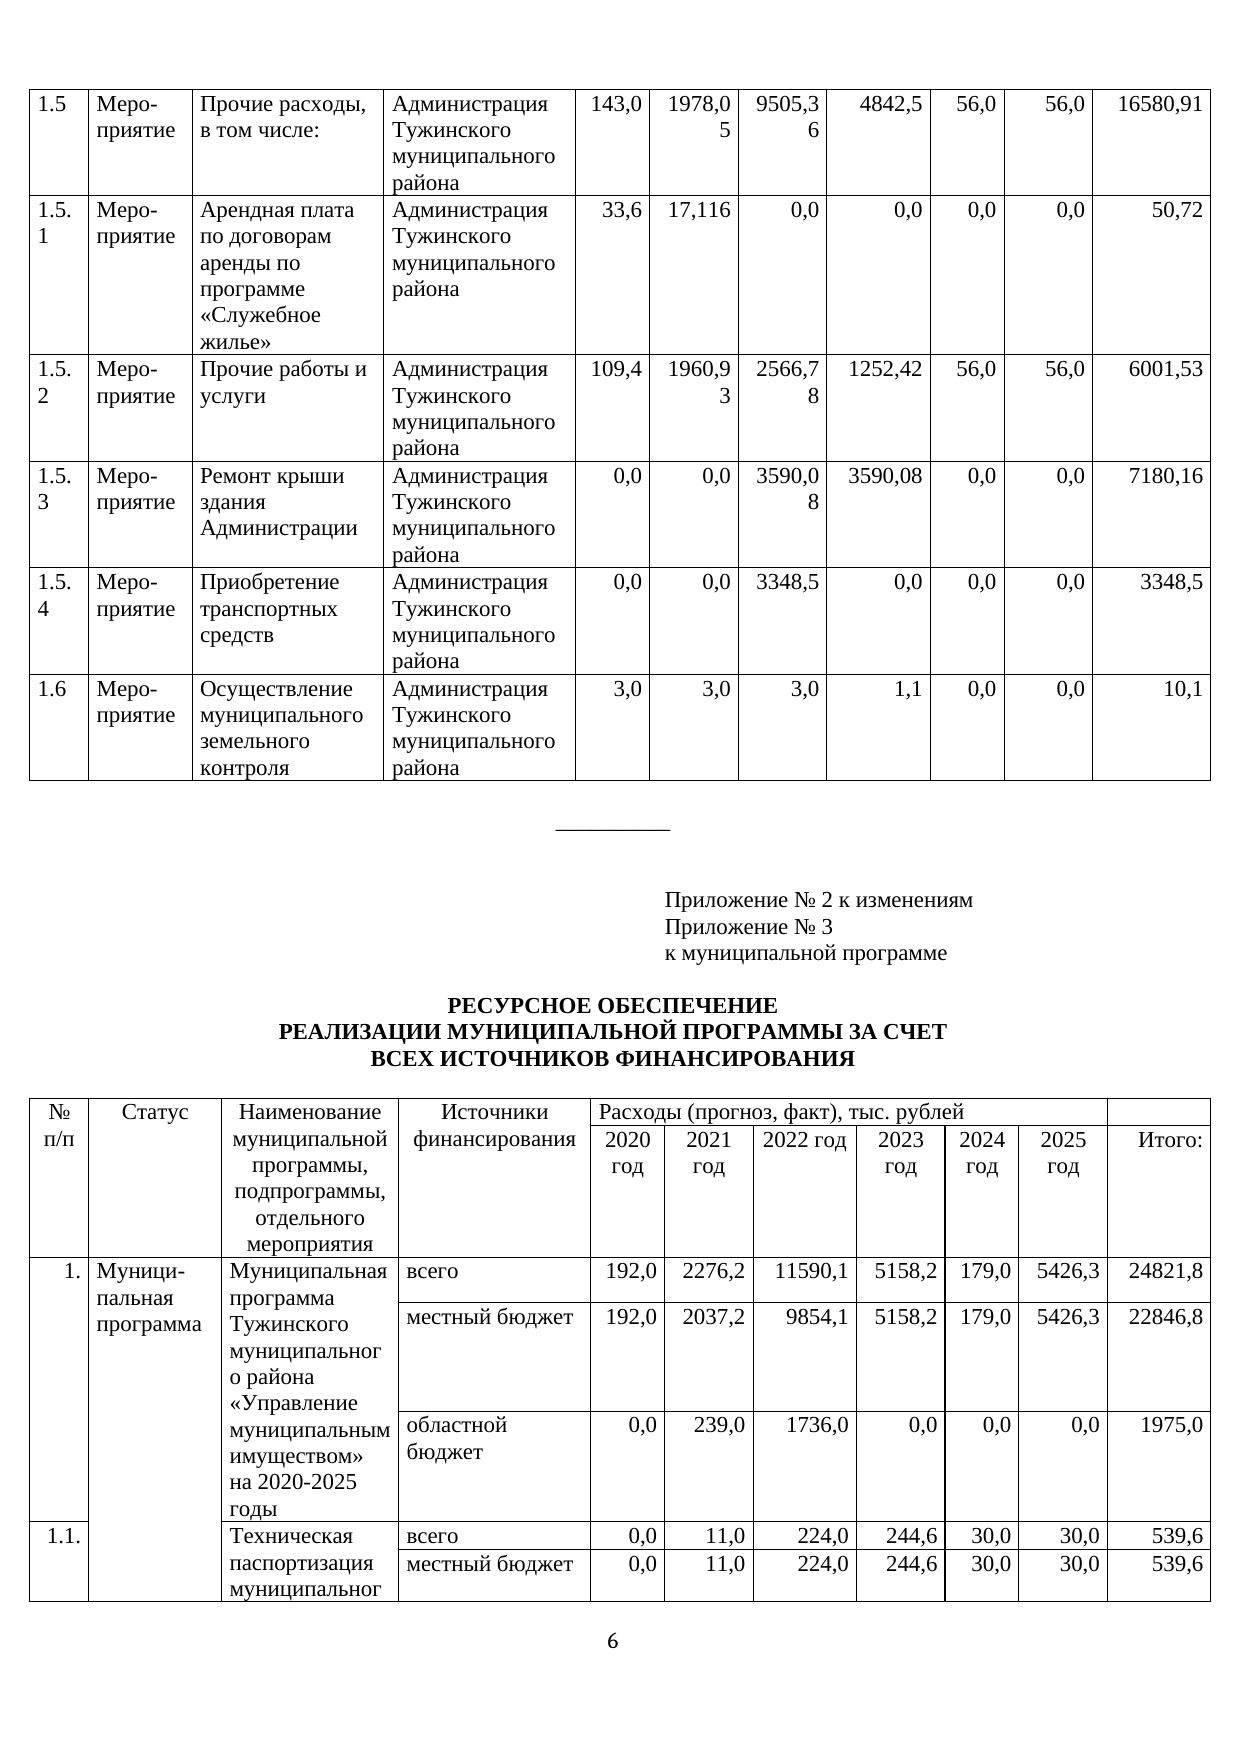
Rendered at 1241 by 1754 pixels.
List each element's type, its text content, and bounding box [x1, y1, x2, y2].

table_header Статус [89, 1099, 221, 1257]
table_cell 1.5.4 [30, 568, 88, 674]
table_cell 3,0 [576, 675, 649, 780]
table_cell 11,0 [665, 1522, 753, 1549]
table_cell 0,0 [931, 675, 1004, 780]
table_cell Меро-приятие [89, 196, 192, 354]
table_cell 0,0 [827, 568, 930, 674]
table_cell 539,6 [1108, 1522, 1210, 1549]
table_cell местный бюджет [399, 1303, 590, 1411]
table_cell 5158,2 [857, 1303, 944, 1411]
table_cell местный бюджет [399, 1550, 590, 1601]
table_cell 179,0 [946, 1258, 1018, 1302]
table_cell 17,116 [650, 196, 738, 354]
table_cell 1. [30, 1258, 88, 1521]
table_cell 1.6 [30, 675, 88, 780]
table_header Источники финансирования [399, 1099, 590, 1257]
table_cell 9854,1 [754, 1303, 856, 1411]
table_cell Муниципальная программа Тужинского муниципального района «Управление муниципальным имуществом» на 2020-2025 годы [222, 1258, 398, 1521]
table_cell 1736,0 [754, 1412, 856, 1521]
table_cell 224,0 [754, 1550, 856, 1601]
table_cell Прочие работы и услуги [193, 355, 383, 461]
table_cell 2276,2 [665, 1258, 753, 1302]
table_header Наименование муниципальной программы, подпрограммы, отдельного мероприятия [222, 1099, 398, 1257]
table_cell 3348,5 [739, 568, 826, 674]
table_cell 3590,08 [739, 462, 826, 567]
table_cell 50,72 [1093, 196, 1210, 354]
table_cell 7180,16 [1093, 462, 1210, 567]
table_cell 0,0 [827, 196, 930, 354]
text Приложение № 3 [664, 913, 1137, 939]
table_cell 2022 год [754, 1126, 856, 1257]
table_cell 2021 год [665, 1126, 753, 1257]
table_cell 10,1 [1093, 675, 1210, 780]
table_cell 33,6 [576, 196, 649, 354]
text __________ [89, 807, 1137, 834]
table_cell 56,0 [1005, 90, 1092, 195]
table_cell 1.5.2 [30, 355, 88, 461]
table_cell 0,0 [946, 1412, 1018, 1521]
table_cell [384, 196, 575, 354]
table_cell 0,0 [576, 568, 649, 674]
table_cell 0,0 [857, 1412, 944, 1521]
table_cell 5426,3 [1019, 1303, 1107, 1411]
table_cell 3,0 [650, 675, 738, 780]
table_cell 0,0 [1005, 675, 1092, 780]
text РЕАЛИЗАЦИИ МУНИЦИПАЛЬНОЙ ПРОГРАММЫ ЗА СЧЕТ [89, 1018, 1137, 1045]
table_header [1108, 1099, 1210, 1125]
table_cell 1.5 [30, 90, 88, 195]
table_cell 11590,1 [754, 1258, 856, 1302]
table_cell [384, 90, 575, 195]
table_cell 2024 год [946, 1126, 1018, 1257]
table_cell Меро-приятие [89, 355, 192, 461]
table_cell 1978,05 [650, 90, 738, 195]
table_cell 2020 год [591, 1126, 664, 1257]
table_cell 1975,0 [1108, 1412, 1210, 1521]
table_cell 1.5.3 [30, 462, 88, 567]
table_cell 0,0 [931, 568, 1004, 674]
table_cell Администрация Тужинского муниципального района [384, 568, 575, 674]
table_cell 179,0 [946, 1303, 1018, 1411]
table_cell Арендная плата по договорам аренды по программе «Служебное жилье» [193, 196, 383, 354]
table_cell Техническая паспортизация муниципального недвижимого имущества [222, 1522, 398, 1601]
table_cell 30,0 [1019, 1550, 1107, 1601]
table_cell 244,6 [857, 1522, 944, 1549]
table_cell Приобретение транспортных средств [193, 568, 383, 674]
table_cell 2025 год [1019, 1126, 1107, 1257]
table_cell 3590,08 [827, 462, 930, 567]
table_header Расходы (прогноз, факт), тыс. рублей [591, 1099, 1107, 1125]
table_cell 4842,5 [827, 90, 930, 195]
text ВСЕХ ИСТОЧНИКОВ ФИНАНСИРОВАНИЯ [89, 1045, 1137, 1071]
table_cell Меро-приятие [89, 568, 192, 674]
table_cell 6001,53 [1093, 355, 1210, 461]
table_cell 3,0 [739, 675, 826, 780]
table_cell 192,0 [591, 1303, 664, 1411]
table_cell 2023 год [857, 1126, 944, 1257]
table_cell 2566,78 [739, 355, 826, 461]
table_cell 143,0 [576, 90, 649, 195]
table_cell 0,0 [739, 196, 826, 354]
table_cell Ремонт крыши здания Администрации [193, 462, 383, 567]
table_cell 5426,3 [1019, 1258, 1107, 1302]
table_cell 1,1 [827, 675, 930, 780]
table_header № п/п [30, 1099, 88, 1257]
table_cell Меро-приятие [89, 675, 192, 780]
table_cell 11,0 [665, 1550, 753, 1601]
table_cell 109,4 [576, 355, 649, 461]
table_cell 192,0 [591, 1258, 664, 1302]
table_cell 16580,91 [1093, 90, 1210, 195]
table_cell всего [399, 1258, 590, 1302]
table_cell Меро-приятие [89, 462, 192, 567]
table_cell 9505,36 [739, 90, 826, 195]
table_cell 0,0 [591, 1412, 664, 1521]
table_cell 56,0 [1005, 355, 1092, 461]
table_cell 0,0 [576, 462, 649, 567]
table_cell Администрация Тужинского муниципального района [384, 462, 575, 567]
table_cell Прочие расходы, в том числе: [193, 90, 383, 195]
text к муниципальной программе [664, 939, 1137, 966]
table_cell 24821,8 [1108, 1258, 1210, 1302]
table_cell Итого: [1108, 1126, 1210, 1257]
table_cell 0,0 [650, 462, 738, 567]
table_cell 1.1. [30, 1522, 88, 1601]
table_cell 3348,5 [1093, 568, 1210, 674]
table_cell Администрация Тужинского муниципального района [384, 675, 575, 780]
table_cell Меро-приятие [89, 90, 192, 195]
table_cell Администрация Тужинского муниципального района [384, 355, 575, 461]
table_cell 0,0 [591, 1550, 664, 1601]
table_cell 0,0 [650, 568, 738, 674]
table_cell 1252,42 [827, 355, 930, 461]
table_cell 0,0 [591, 1522, 664, 1549]
table_cell Муници-пальная программа [89, 1258, 221, 1601]
table_cell 56,0 [931, 90, 1004, 195]
table_cell 30,0 [946, 1550, 1018, 1601]
table_cell областной бюджет [399, 1412, 590, 1521]
table_cell 224,0 [754, 1522, 856, 1549]
table_cell 22846,8 [1108, 1303, 1210, 1411]
table_cell всего [399, 1522, 590, 1549]
table_cell 0,0 [1005, 462, 1092, 567]
table_cell 1960,93 [650, 355, 738, 461]
table_cell 30,0 [946, 1522, 1018, 1549]
text Приложение № 2 к изменениям [664, 887, 1137, 913]
table_cell Осуществление муниципального земельного контроля [193, 675, 383, 780]
table_cell 56,0 [931, 355, 1004, 461]
table_cell 0,0 [931, 196, 1004, 354]
table_cell 244,6 [857, 1550, 944, 1601]
table_cell 5158,2 [857, 1258, 944, 1302]
table_cell 30,0 [1019, 1522, 1107, 1549]
table_cell 1.5.1 [30, 196, 88, 354]
table_cell 0,0 [1019, 1412, 1107, 1521]
table_cell 539,6 [1108, 1550, 1210, 1601]
table_cell 2037,2 [665, 1303, 753, 1411]
table_cell 239,0 [665, 1412, 753, 1521]
table_cell 0,0 [931, 462, 1004, 567]
table_cell 0,0 [1005, 196, 1092, 354]
table_cell 0,0 [1005, 568, 1092, 674]
text РЕСУРСНОЕ ОБЕСПЕЧЕНИЕ [89, 992, 1137, 1018]
